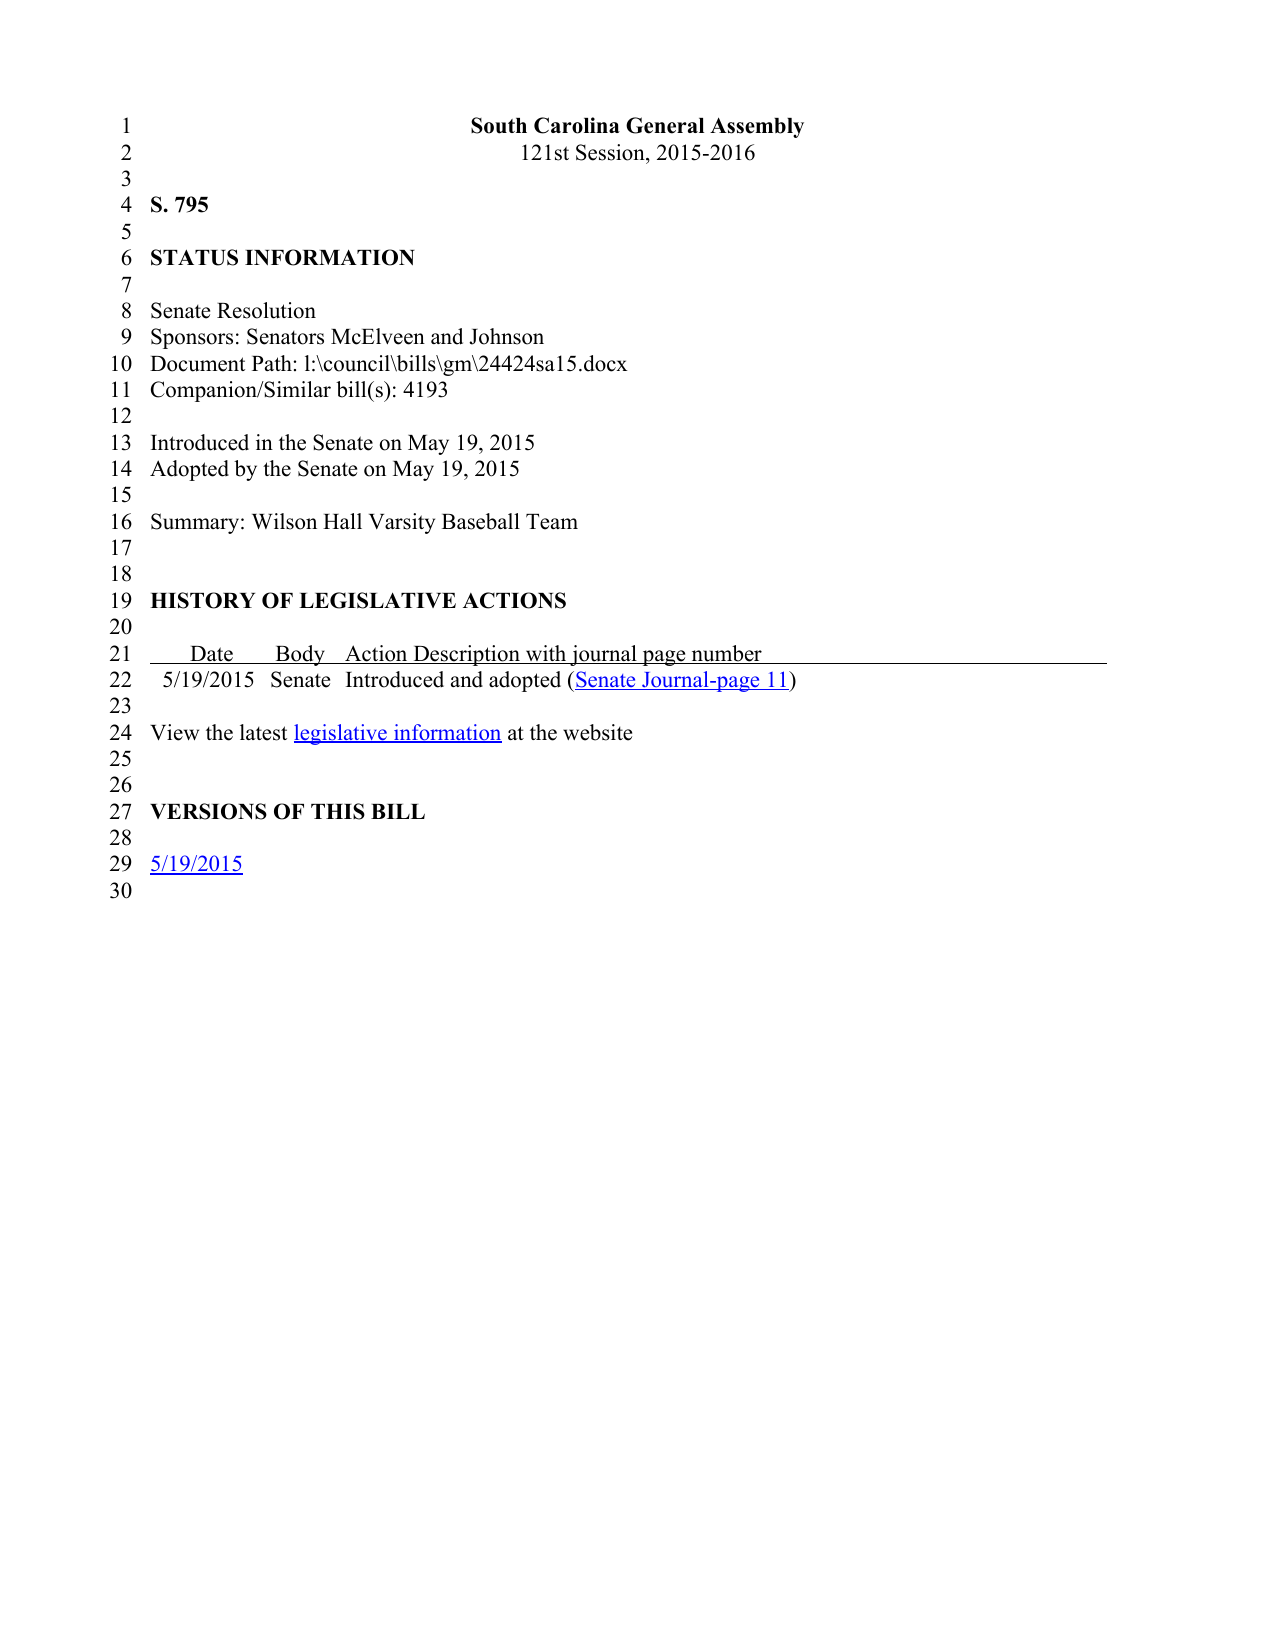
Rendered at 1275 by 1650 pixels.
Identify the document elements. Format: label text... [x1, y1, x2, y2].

text Introduced in the Senate on May 19, 2015 [150, 429, 1125, 455]
text HISTORY OF LEGISLATIVE ACTIONS [150, 587, 1125, 613]
text S. 795 [150, 192, 1125, 218]
text Sponsors: Senators McElveen and Johnson [150, 323, 1125, 350]
text Document Path: l:\council\bills\gm\24424sa15.docx [150, 350, 1125, 376]
text 121st Session, 2015-2016 [150, 139, 1125, 165]
text View the latest legislative information at the website [150, 719, 1125, 745]
text Companion/Similar bill(s): 4193 [150, 376, 1125, 402]
text Summary: Wilson Hall Varsity Baseball Team [150, 508, 1125, 534]
text STATUS INFORMATION [150, 244, 1125, 271]
text 5/19/2015 [150, 850, 1125, 877]
text Senate Resolution [150, 297, 1125, 323]
text Adopted by the Senate on May 19, 2015 [150, 455, 1125, 481]
text Date Body Action Description with journal page number [150, 639, 1125, 666]
text South Carolina General Assembly [150, 112, 1125, 139]
text VERSIONS OF THIS BILL [150, 798, 1125, 824]
text 5/19/2015 Senate Introduced and adopted (Senate Journal-page 11) [150, 666, 1125, 692]
